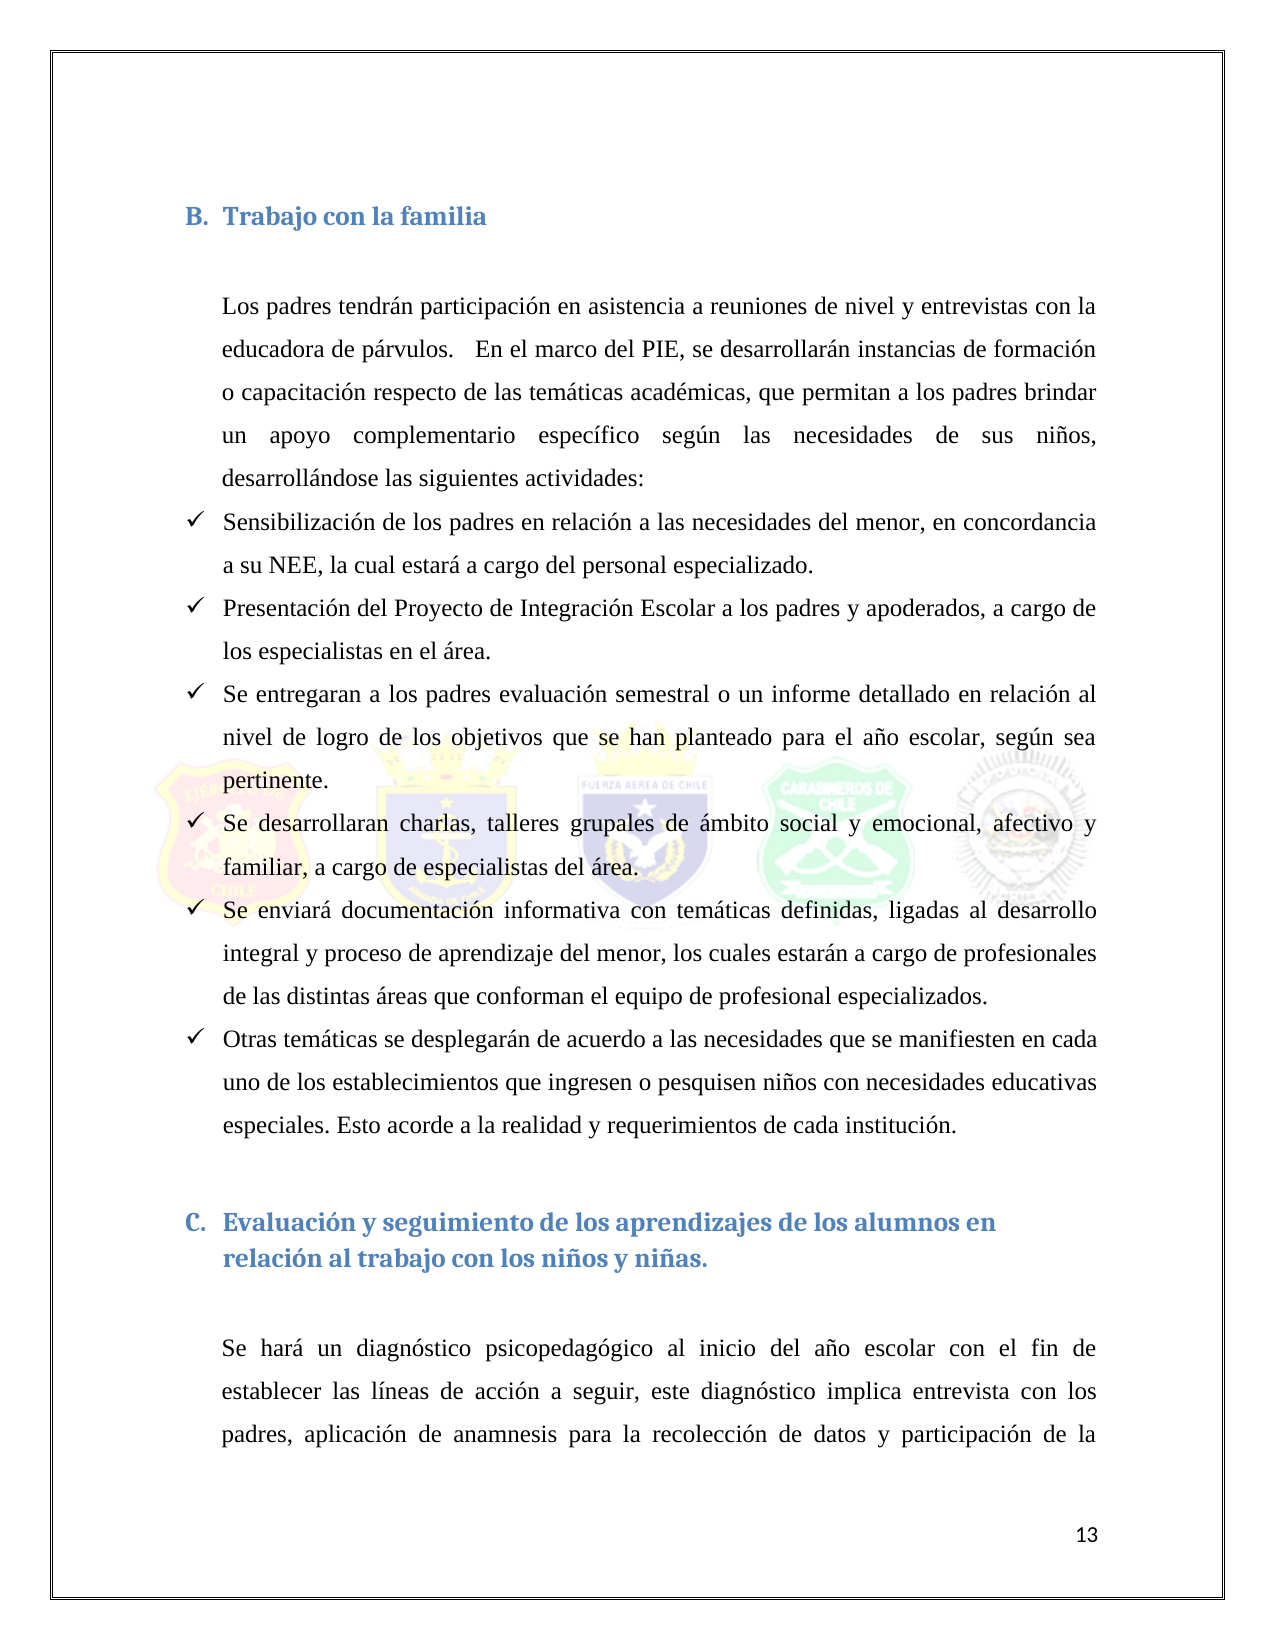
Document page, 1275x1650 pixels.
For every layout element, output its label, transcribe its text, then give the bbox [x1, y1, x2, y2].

list Sensibilización de los padres en relación a las necesidades del menor, en concordancia a su NEE, la cual estará a cargo del personal especializado. [185, 507, 1098, 578]
list Se entregaran a los padres evaluación semestral o un informe detallado en relación al nivel de logro de los objetivos que se han planteado para el año escolar, según sea pertinente. [185, 679, 1098, 794]
text Los padres tendrán participación en asistencia a reuniones de nivel y entrevistas con la educadora de párvulos. En el marco del PIE, se desarrollarán instancias de formación o capacitación respecto de las temáticas académicas, que permitan a los padres brindar un apoyo complementario específico según las necesidades de sus niños, desarrollándose las siguientes actividades: [222, 291, 1098, 492]
list Presentación del Proyecto de Integración Escolar a los padres y apoderados, a cargo de los especialistas en el área. [185, 593, 1098, 665]
subtitle Evaluación y seguimiento de los aprendizajes de los alumnos en relación al trabajo con los niños y niñas. [185, 1207, 1098, 1274]
list Se enviará documentación informativa con temáticas definidas, ligadas al desarrollo integral y proceso de aprendizaje del menor, los cuales estarán a cargo de profesionales de las distintas áreas que conforman el equipo de profesional especializados. [185, 895, 1098, 1010]
subtitle Trabajo con la familia [185, 201, 1098, 233]
list Otras temáticas se desplegarán de acuerdo a las necesidades que se manifiesten en cada uno de los establecimientos que ingresen o pesquisen niños con necesidades educativas especiales. Esto acorde a la realidad y requerimientos de cada institución. [185, 1024, 1098, 1139]
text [221, 1333, 1098, 1448]
list Se desarrollaran charlas, talleres grupales de ámbito social y emocional, afectivo y familiar, a cargo de especialistas del área. [185, 808, 1098, 880]
